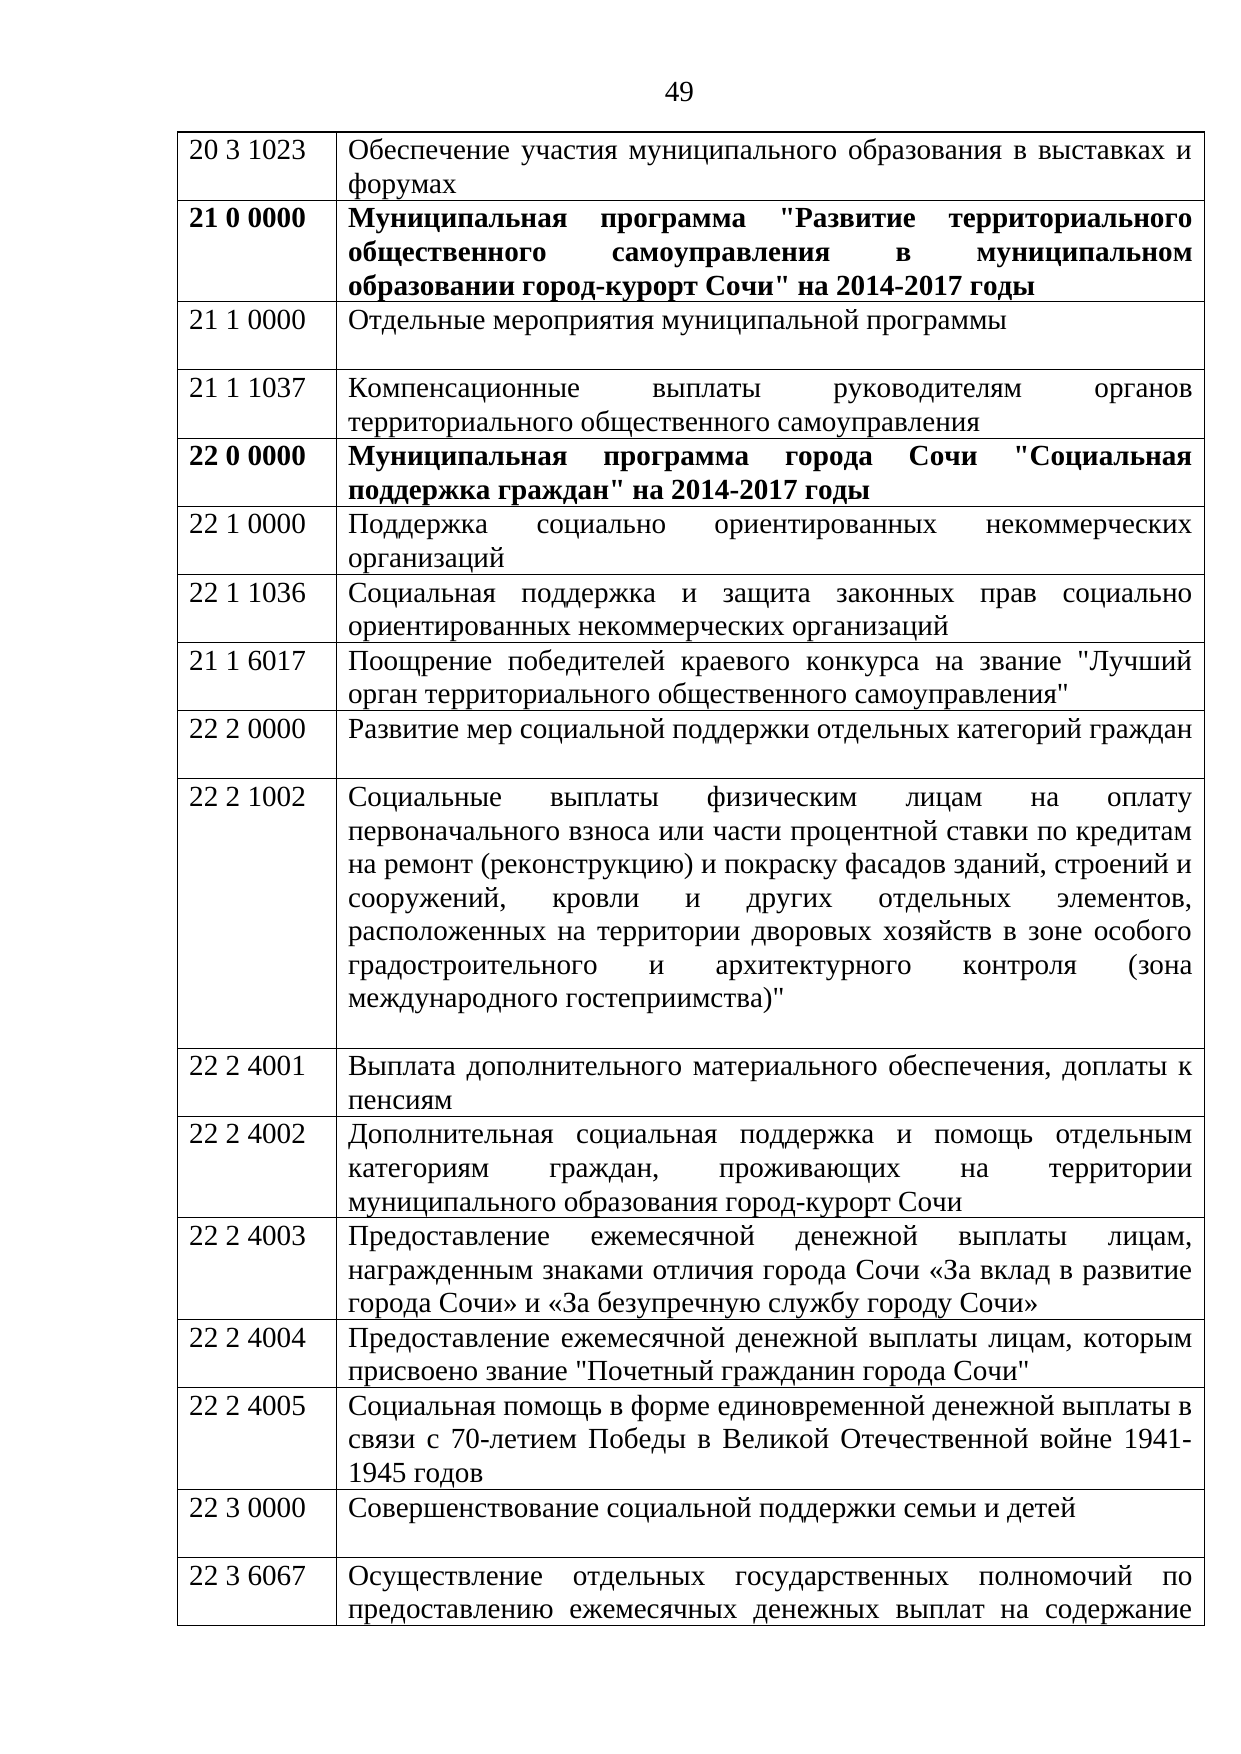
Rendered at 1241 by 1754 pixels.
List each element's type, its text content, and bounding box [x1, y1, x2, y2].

table_cell Социальная помощь в форме единовременной денежной выплаты в связи с 70-летием Победы в Великой Отечественной войне 1941-1945 годов [337, 1388, 1204, 1489]
table_cell 21 1 1037 [178, 370, 336, 437]
table_cell 22 0 0000 [178, 439, 336, 506]
table_cell Развитие мер социальной поддержки отдельных категорий граждан [337, 711, 1204, 778]
table_cell 21 1 0000 [178, 302, 336, 369]
table_cell 22 2 0000 [178, 711, 336, 778]
table_cell 22 2 4005 [178, 1388, 336, 1489]
table_cell 21 0 0000 [178, 201, 336, 301]
table_cell 22 1 1036 [178, 575, 336, 642]
table_cell 20 3 1023 [178, 133, 336, 199]
table_cell 22 2 4003 [178, 1218, 336, 1319]
table_cell Обеспечение участия муниципального образования в выставках и форумах [337, 133, 1204, 199]
table_cell Дополнительная социальная поддержка и помощь отдельным категориям граждан, проживающих на территории муниципального образования город-курорт Сочи [337, 1117, 1204, 1217]
table_cell 22 3 6067 [178, 1558, 336, 1625]
table_cell Отдельные мероприятия муниципальной программы [337, 302, 1204, 369]
table_cell Предоставление ежемесячной денежной выплаты лицам, награжденным знаками отличия города Сочи «За вклад в развитие города Сочи» и «За безупречную службу городу Сочи» [337, 1218, 1204, 1319]
table_cell 22 1 0000 [178, 507, 336, 574]
table_cell 22 3 0000 [178, 1490, 336, 1557]
table_cell Компенсационные выплаты руководителям органов территориального общественного самоуправления [337, 370, 1204, 437]
table_cell Поддержка социально ориентированных некоммерческих организаций [337, 507, 1204, 574]
table_cell 22 2 4004 [178, 1320, 336, 1387]
table_cell Муниципальная программа города Сочи "Социальная поддержка граждан" на 2014-2017 годы [337, 439, 1204, 506]
table_cell Социальные выплаты физическим лицам на оплату первоначального взноса или части процентной ставки по кредитам на ремонт (реконструкцию) и покраску фасадов зданий, строений и сооружений, кровли и других отдельных элементов, расположенных на территории дворовых хозяйств в зоне особого градостроительного и архитектурного контроля (зона международного гостеприимства)" [337, 779, 1204, 1047]
table_cell Совершенствование социальной поддержки семьи и детей [337, 1490, 1204, 1557]
table_cell Поощрение победителей краевого конкурса на звание "Лучший орган территориального общественного самоуправления" [337, 643, 1204, 710]
table_cell 22 2 1002 [178, 779, 336, 1047]
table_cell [337, 1558, 1204, 1625]
table_cell Выплата дополнительного материального обеспечения, доплаты к пенсиям [337, 1049, 1204, 1116]
table_cell Социальная поддержка и защита законных прав социально ориентированных некоммерческих организаций [337, 575, 1204, 642]
table_cell Предоставление ежемесячной денежной выплаты лицам, которым присвоено звание "Почетный гражданин города Сочи" [337, 1320, 1204, 1387]
table_cell 22 2 4001 [178, 1049, 336, 1116]
table_cell 21 1 6017 [178, 643, 336, 710]
table_cell 22 2 4002 [178, 1117, 336, 1217]
table_cell Муниципальная программа "Развитие территориального общественного самоуправления в муниципальном образовании город-курорт Сочи" на 2014-2017 годы [337, 201, 1204, 301]
